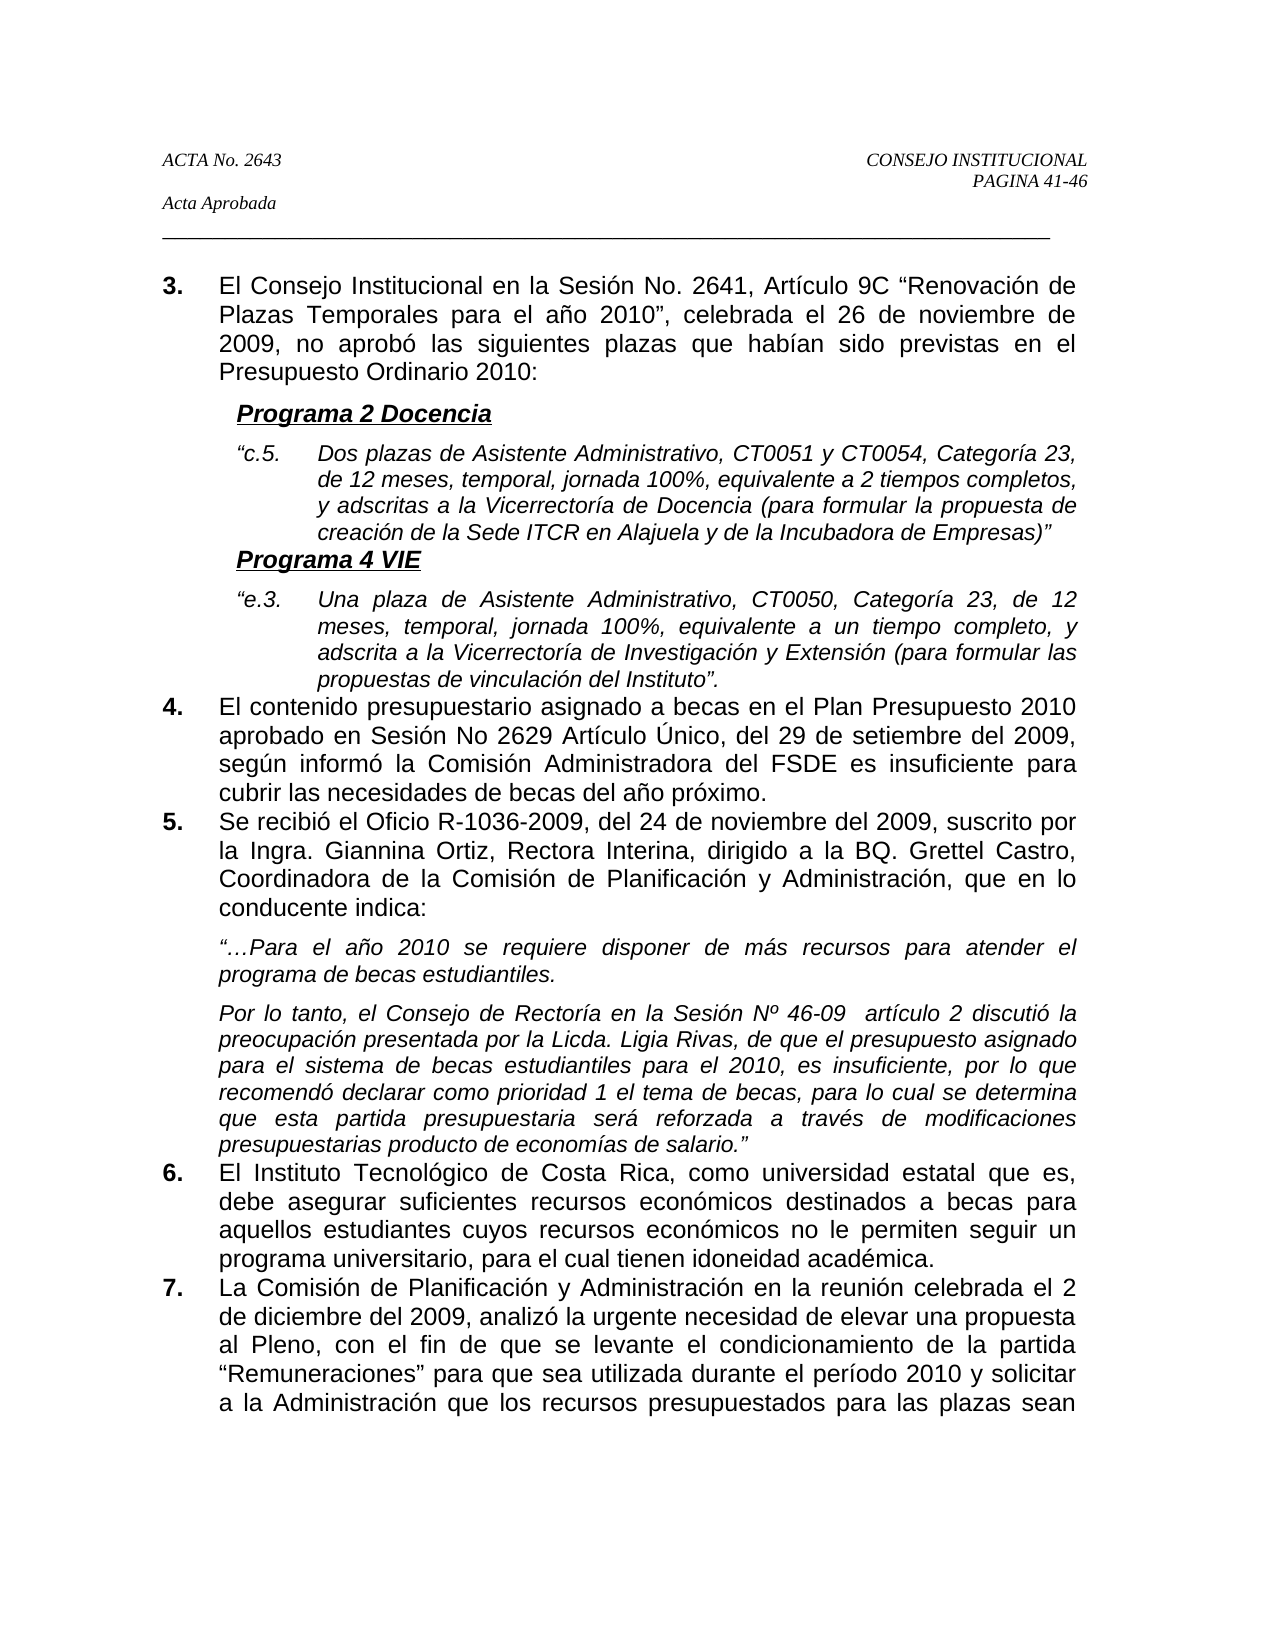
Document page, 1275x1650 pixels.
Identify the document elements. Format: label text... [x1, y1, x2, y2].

text “…Para el año 2010 se requiere disponer de más recursos para atender el programa de becas estudiantiles. [219, 934, 1078, 987]
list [162, 1273, 1078, 1416]
text Programa 2 Docencia [236, 398, 1078, 427]
text Programa 4 VIE [236, 545, 1078, 574]
list El Consejo Institucional en la Sesión No. 2641, Artículo 9C “Renovación de Plazas Temporales para el año 2010”, celebrada el 26 de noviembre de 2009, no aprobó las siguientes plazas que habían sido previstas en el Presupuesto Ordinario 2010: [162, 271, 1078, 386]
list El contenido presupuestario asignado a becas en el Plan Presupuesto 2010 aprobado en Sesión No 2629 Artículo Único, del 29 de setiembre del 2009, según informó la Comisión Administradora del FSDE es insuficiente para cubrir las necesidades de becas del año próximo. [162, 692, 1078, 807]
text “c.5. Dos plazas de Asistente Administrativo, CT0051 y CT0054, Categoría 23, de 12 meses, temporal, jornada 100%, equivalente a 2 tiempos completos, y adscritas a la Vicerrectoría de Docencia (para formular la propuesta de creación de la Sede ITCR en Alajuela y de la Incubadora de Empresas)” [236, 440, 1078, 545]
text “e.3. Una plaza de Asistente Administrativo, CT0050, Categoría 23, de 12 meses, temporal, jornada 100%, equivalente a un tiempo completo, y adscrita a la Vicerrectoría de Investigación y Extensión (para formular las propuestas de vinculación del Instituto”. [236, 586, 1078, 692]
list El Instituto Tecnológico de Costa Rica, como universidad estatal que es, debe asegurar suficientes recursos económicos destinados a becas para aquellos estudiantes cuyos recursos económicos no le permiten seguir un programa universitario, para el cual tienen idoneidad académica. [162, 1158, 1078, 1273]
text Por lo tanto, el Consejo de Rectoría en la Sesión Nº 46-09 artículo 2 discutió la preocupación presentada por la Licda. Ligia Rivas, de que el presupuesto asignado para el sistema de becas estudiantiles para el 2010, es insuficiente, por lo que recomendó declarar como prioridad 1 el tema de becas, para lo cual se determina que esta partida presupuestaria será reforzada a través de modificaciones presupuestarias producto de economías de salario.” [219, 999, 1078, 1158]
list Se recibió el Oficio R-1036-2009, del 24 de noviembre del 2009, suscrito por la Ingra. Giannina Ortiz, Rectora Interina, dirigido a la BQ. Grettel Castro, Coordinadora de la Comisión de Planificación y Administración, que en lo conducente indica: [162, 807, 1078, 922]
